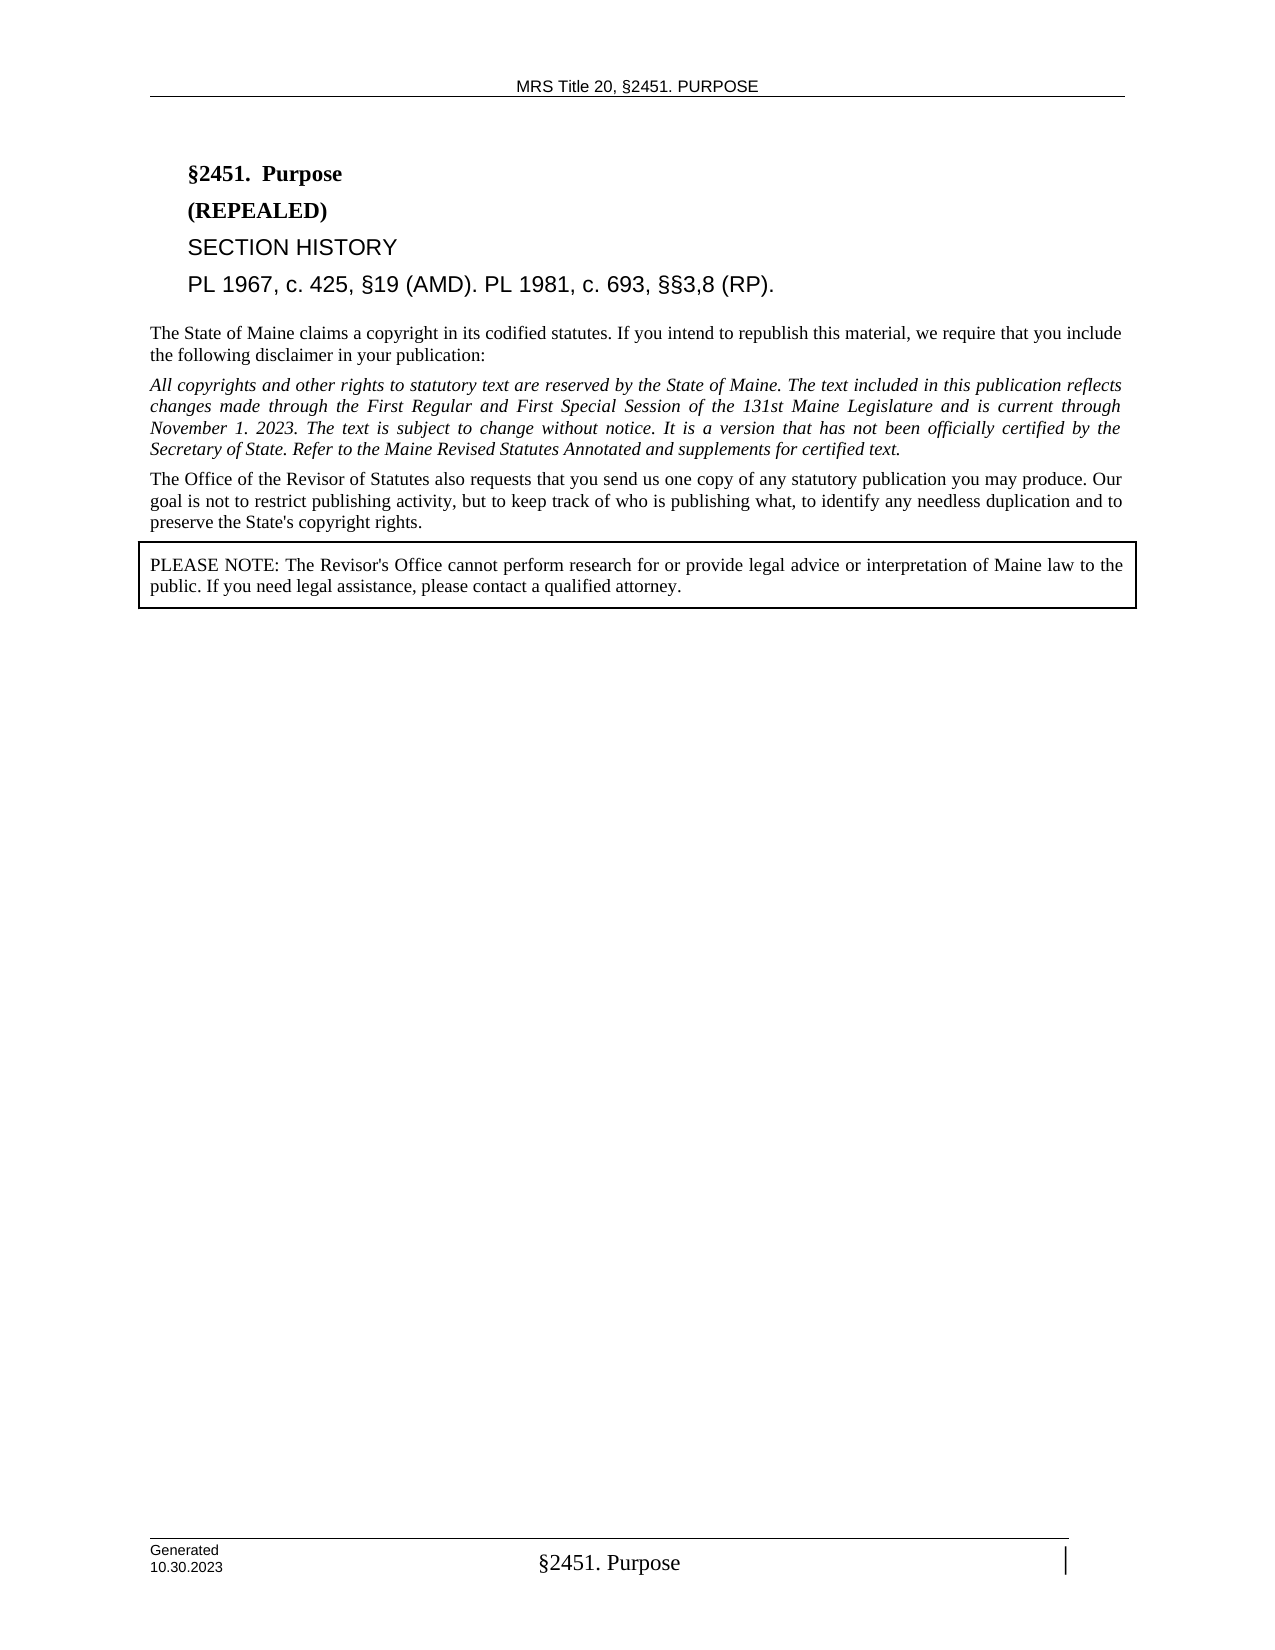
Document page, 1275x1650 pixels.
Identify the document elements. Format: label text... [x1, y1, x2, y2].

text The State of Maine claims a copyright in its codified statutes. If you intend to republish this material, we require that you include the following disclaimer in your publication: [150, 322, 1125, 365]
text SECTION HISTORY [187, 234, 1125, 260]
text §2451. Purpose [187, 160, 1125, 187]
text PL 1967, c. 425, §19 (AMD). PL 1981, c. 693, §§3,8 (RP). [187, 271, 1125, 297]
text The Office of the Revisor of Statutes also requests that you send us one copy of any statutory publication you may produce. Our goal is not to restrict publishing activity, but to keep track of who is publishing what, to identify any needless duplication and to preserve the State's copyright rights. [150, 468, 1125, 533]
text PLEASE NOTE: The Revisor's Office cannot perform research for or provide legal advice or interpretation of Maine law to the public. If you need legal assistance, please contact a qualified attorney. [140, 543, 1135, 607]
text All copyrights and other rights to statutory text are reserved by the State of Maine. The text included in this publication reflects changes made through the First Regular and First Special Session of the 131st Maine Legislature and is current through November 1. 2023 . The text is subject to change without notice. It is a version that has not been officially certified by the Secretary of State. Refer to the Maine Revised Statutes Annotated and supplements for certified text. [150, 373, 1125, 460]
text (REPEALED) [187, 197, 1125, 223]
